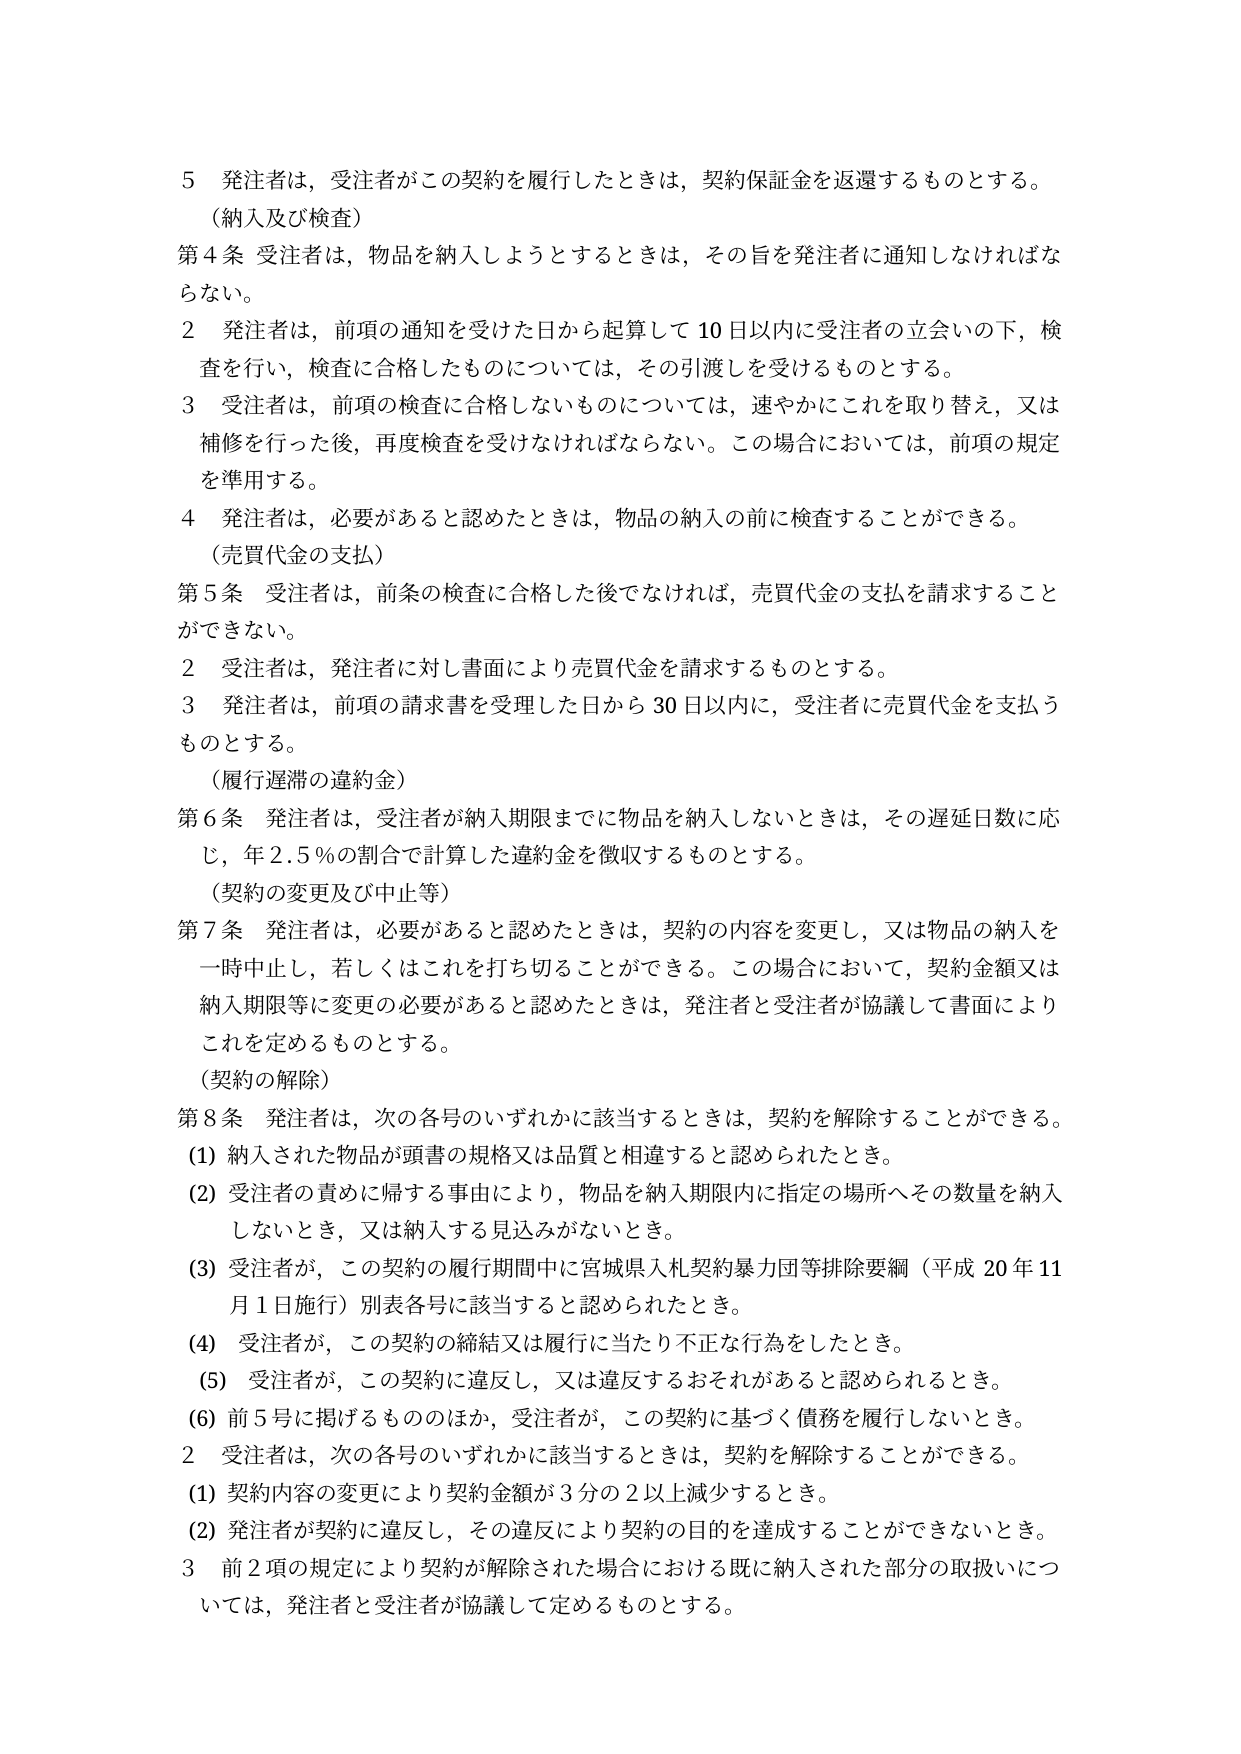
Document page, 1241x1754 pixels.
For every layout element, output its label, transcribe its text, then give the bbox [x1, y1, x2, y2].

text (2) 受注者の責めに帰する事由により，物品を納入期限内に指定の場所へその数量を納入しないとき，又は納入する見込みがないとき。 [177, 1173, 1063, 1248]
text 第６条 発注者は，受注者が納入期限までに物品を納入しないときは，その遅延日数に応じ，年２.５％の割合で計算した違約金を徴収するものとする。 [177, 798, 1063, 873]
text ３ 前２項の規定により契約が解除された場合における既に納入された部分の取扱いについては，発注者と受注者が協議して定めるものとする。 [177, 1548, 1063, 1623]
text 第７条 発注者は，必要があると認めたときは，契約の内容を変更し，又は物品の納入を一時中止し，若しくはこれを打ち切ることができる。この場合において，契約金額又は納入期限等に変更の必要があると認めたときは，発注者と受注者が協議して書面によりこれを定めるものとする。 [177, 911, 1063, 1061]
text （契約の変更及び中止等） [177, 873, 1063, 911]
text (1) 契約内容の変更により契約金額が３分の２以上減少するとき。 [177, 1473, 1063, 1511]
text (1) 納入された物品が頭書の規格又は品質と相違すると認められたとき。 [177, 1136, 1063, 1173]
text 第４条 受注者は，物品を納入しようとするときは，その旨を発注者に通知しなければならない。 [177, 236, 1063, 311]
text ２ 受注者は，次の各号のいずれかに該当するときは，契約を解除することができる。 [177, 1436, 1063, 1473]
text （契約の解除） [177, 1061, 1063, 1098]
text 第８条 発注者は，次の各号のいずれかに該当するときは，契約を解除することができる。 [177, 1098, 1063, 1136]
text (6) 前５号に掲げるもののほか，受注者が，この契約に基づく債務を履行しないとき。 [177, 1398, 1063, 1436]
text (5) 受注者が，この契約に違反し，又は違反するおそれがあると認められるとき。 [177, 1361, 1063, 1398]
text （納入及び検査） [177, 198, 1063, 236]
text 第５条 受注者は，前条の検査に合格した後でなければ，売買代金の支払を請求することができない。 [177, 573, 1063, 648]
text (4) 受注者が，この契約の締結又は履行に当たり不正な行為をしたとき。 [177, 1323, 1063, 1361]
text (2) 発注者が契約に違反し，その違反により契約の目的を達成することができないとき。 [177, 1511, 1063, 1548]
text (3) 受注者が，この契約の履行期間中に宮城県入札契約暴力団等排除要綱（平成20年11月１日施行）別表各号に該当すると認められたとき。 [177, 1248, 1063, 1323]
text ３ 受注者は，前項の検査に合格しないものについては，速やかにこれを取り替え，又は補修を行った後，再度検査を受けなければならない。この場合においては，前項の規定を準用する。 [177, 386, 1063, 498]
text ２ 発注者は，前項の通知を受けた日から起算して10日以内に受注者の立会いの下，検査を行い，検査に合格したものについては，その引渡しを受けるものとする。 [177, 311, 1063, 386]
text ３ 発注者は，前項の請求書を受理した日から30日以内に，受注者に売買代金を支払うものとする。 [177, 686, 1063, 761]
text ４ 発注者は，必要があると認めたときは，物品の納入の前に検査することができる。 [177, 498, 1063, 536]
text ５ 発注者は，受注者がこの契約を履行したときは，契約保証金を返還するものとする。 [177, 161, 1063, 198]
text （履行遅滞の違約金） [177, 761, 1063, 798]
text （売買代金の支払） [177, 536, 1063, 573]
text ２ 受注者は，発注者に対し書面により売買代金を請求するものとする。 [177, 648, 1063, 686]
